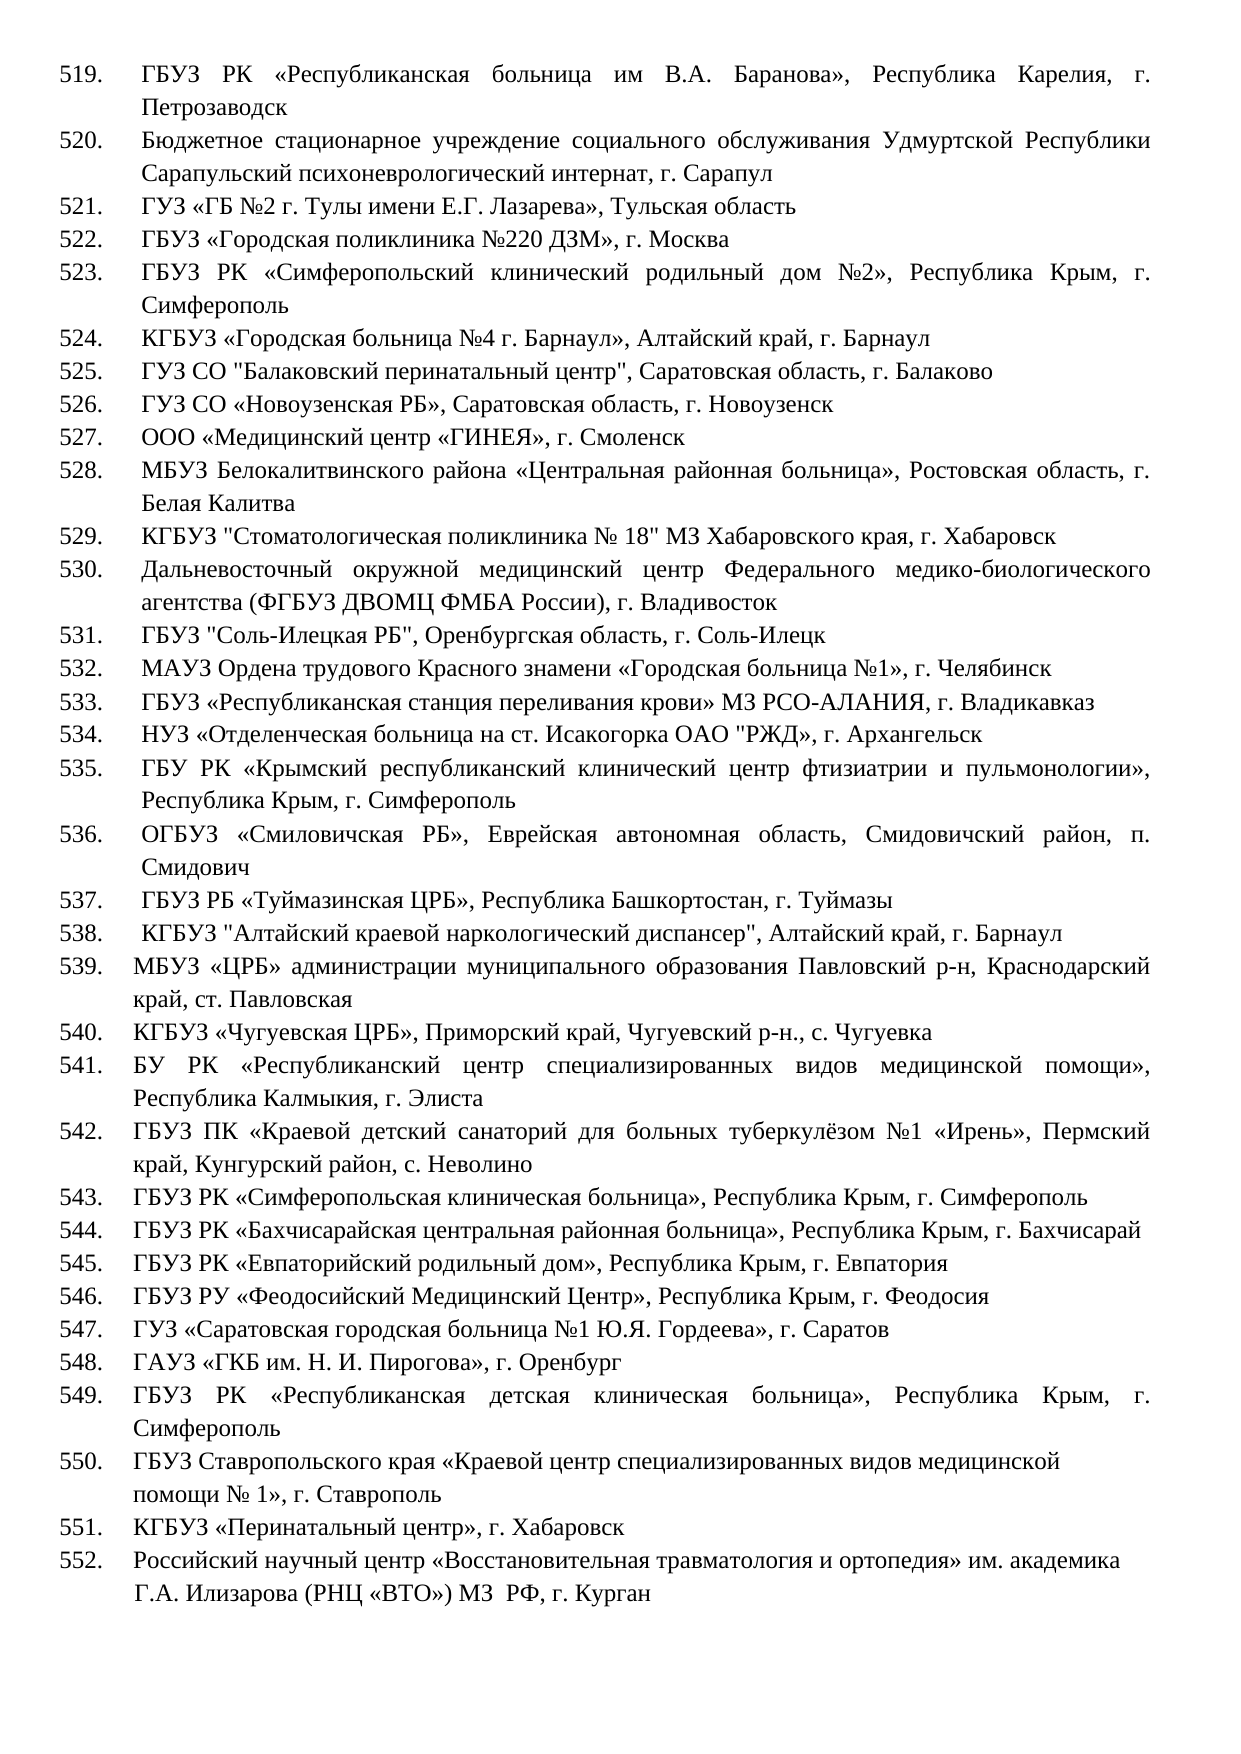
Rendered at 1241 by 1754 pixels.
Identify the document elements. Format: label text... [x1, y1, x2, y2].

list МАУЗ Ордена трудового Красного знамени «Городская больница №1», г. Челябинск [59, 653, 1152, 682]
list МБУЗ Белокалитвинского района «Центральная районная больница», Ростовская область, г. Белая Калитва [59, 455, 1152, 517]
list ГБУЗ «Городская поликлиника №220 ДЗМ», г. Москва [59, 224, 1152, 253]
list МБУЗ «ЦРБ» администрации муниципального образования Павловский р-н, Краснодарский край, ст. Павловская [59, 951, 1152, 1012]
list ГБУЗ РК «Симферопольская клиническая больница», Республика Крым, г. Симферополь [59, 1182, 1152, 1211]
list ГБУЗ РБ «Туймазинская ЦРБ», Республика Башкортостан, г. Туймазы [59, 885, 1152, 913]
list БУ РК «Республиканский центр специализированных видов медицинской помощи», Республика Калмыкия, г. Элиста [59, 1050, 1152, 1112]
list ГУЗ «ГБ №2 г. Тулы имени Е.Г. Лазарева», Тульская область [59, 191, 1152, 220]
list ГБУЗ РК «Республиканская больница им В.А. Баранова», Республика Карелия, г. Петрозаводск [59, 59, 1152, 121]
list ГБУЗ "Соль-Илецкая РБ", Оренбургская область, г. Соль-Илецк [59, 621, 1152, 649]
list КГБУЗ "Стоматологическая поликлиника № 18" МЗ Хабаровского края, г. Хабаровск [59, 521, 1152, 550]
list ГБУЗ «Республиканская станция переливания крови» МЗ РСО-АЛАНИЯ, г. Владикавказ [59, 687, 1152, 715]
list КГБУЗ "Алтайский краевой наркологический диспансер", Алтайский край, г. Барнаул [59, 918, 1152, 946]
list Дальневосточный окружной медицинский центр Федерального медико-биологического агентства (ФГБУЗ ДВОМЦ ФМБА России), г. Владивосток [59, 554, 1152, 616]
list НУЗ «Отделенческая больница на ст. Исакогорка ОАО "РЖД», г. Архангельск [59, 719, 1152, 748]
list Бюджетное стационарное учреждение социального обслуживания Удмуртской Республики Сарапульский психоневрологический интернат, г. Сарапул [59, 125, 1152, 187]
list ГБУЗ РК «Республиканская детская клиническая больница», Республика Крым, г. Симферополь [59, 1380, 1152, 1442]
list ГБУЗ Ставропольского края «Краевой центр специализированных видов медицинской помощи № 1», г. Ставрополь [59, 1446, 1152, 1508]
list ГБУЗ РК «Бахчисарайская центральная районная больница», Республика Крым, г. Бахчисарай [59, 1215, 1152, 1244]
list ООО «Медицинский центр «ГИНЕЯ», г. Смоленск [59, 422, 1152, 451]
list Российский научный центр «Восстановительная травматология и ортопедия» им. академика [59, 1545, 1152, 1574]
list КГБУЗ «Городская больница №4 г. Барнаул», Алтайский край, г. Барнаул [59, 323, 1152, 352]
list ГУЗ СО "Балаковский перинатальный центр", Саратовская область, г. Балаково [59, 356, 1152, 385]
list ГАУЗ «ГКБ им. Н. И. Пирогова», г. Оренбург [59, 1347, 1152, 1376]
list ГБУЗ РК «Евпаторийский родильный дом», Республика Крым, г. Евпатория [59, 1248, 1152, 1277]
list ГБУЗ ПК «Краевой детский санаторий для больных туберкулёзом №1 «Ирень», Пермский край, Кунгурский район, с. Неволино [59, 1116, 1152, 1178]
list КГБУЗ «Чугуевская ЦРБ», Приморский край, Чугуевский р-н., с. Чугуевка [59, 1017, 1152, 1046]
list ОГБУЗ «Смиловичская РБ», Еврейская автономная область, Смидовичский район, п. Смидович [59, 819, 1152, 880]
list ГУЗ «Саратовская городская больница №1 Ю.Я. Гордеева», г. Саратов [59, 1314, 1152, 1343]
list ГУЗ СО «Новоузенская РБ», Саратовская область, г. Новоузенск [59, 389, 1152, 418]
list КГБУЗ «Перинатальный центр», г. Хабаровск [59, 1512, 1152, 1541]
list Г.А. Илизарова (РНЦ «ВТО») МЗ РФ, г. Курган [59, 1578, 1152, 1607]
list ГБУЗ РУ «Феодосийский Медицинский Центр», Республика Крым, г. Феодосия [59, 1281, 1152, 1310]
list ГБУЗ РК «Симферопольский клинический родильный дом №2», Республика Крым, г. Симферополь [59, 257, 1152, 319]
list ГБУ РК «Крымский республиканский клинический центр фтизиатрии и пульмонологии», Республика Крым, г. Симферополь [59, 753, 1152, 814]
